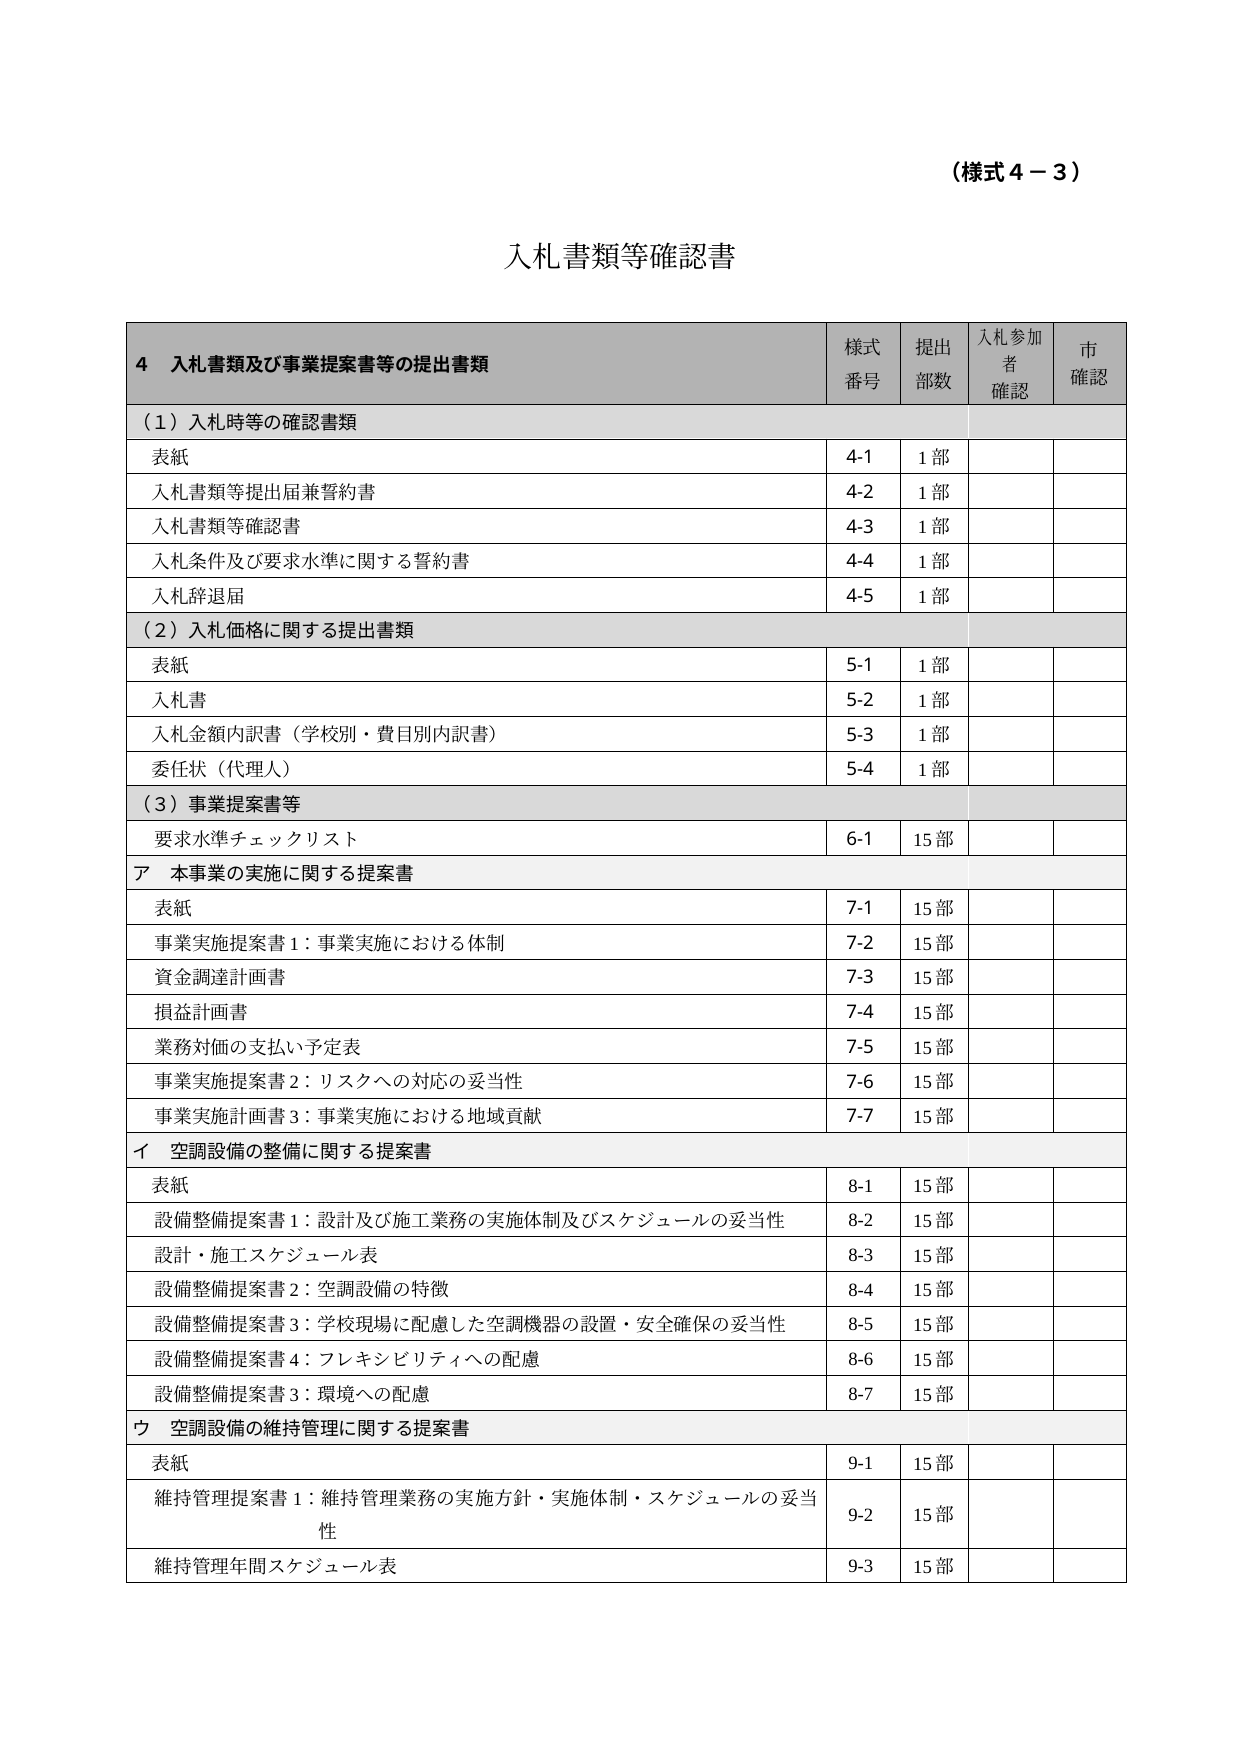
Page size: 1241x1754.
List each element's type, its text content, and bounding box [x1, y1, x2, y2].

table_header 様式 番号 [827, 323, 900, 404]
table_cell 1部 [901, 474, 968, 508]
table_cell 資金調達計画書 [127, 960, 826, 993]
table_cell [969, 1133, 1053, 1167]
table_cell [1054, 648, 1126, 681]
table_cell 設計・施工スケジュール表 [127, 1237, 826, 1271]
table_cell [827, 474, 900, 508]
table_cell 1部 [901, 682, 968, 716]
table_cell [827, 1203, 900, 1236]
table_cell [827, 440, 900, 473]
table_cell 15部 [901, 1376, 968, 1410]
table_header ４ 入札書類及び事業提案書等の提出書類 [127, 323, 826, 404]
table_cell 1部 [901, 509, 968, 542]
table_cell 1部 [901, 544, 968, 577]
table_cell [1053, 405, 1126, 438]
table_cell 設備整備提案書4：フレキシビリティへの配慮 [127, 1341, 826, 1375]
table_cell 表紙 [127, 648, 826, 681]
table_cell 1部 [901, 648, 968, 681]
table_cell [827, 925, 900, 959]
table_cell [969, 1480, 1053, 1547]
table_cell [1054, 1099, 1126, 1132]
table_cell [1054, 960, 1126, 993]
table_cell [1054, 440, 1126, 473]
table_cell [969, 474, 1053, 508]
table_cell [969, 1411, 1053, 1444]
table_cell [969, 752, 1053, 785]
table_cell 入札条件及び要求水準に関する誓約書 [127, 544, 826, 577]
table_cell [969, 1099, 1053, 1132]
table_cell 1部 [901, 578, 968, 612]
table_cell [827, 544, 900, 577]
table_cell [1054, 474, 1126, 508]
table_cell [1054, 1549, 1126, 1582]
table_cell ウ 空調設備の維持管理に関する提案書 [127, 1411, 827, 1444]
table_cell [969, 1549, 1053, 1582]
table_cell [969, 786, 1053, 820]
table_cell 設備整備提案書2：空調設備の特徴 [127, 1272, 826, 1306]
table_cell 15部 [901, 1445, 968, 1479]
table_cell [901, 786, 968, 820]
table_cell [1054, 890, 1126, 924]
table_cell 15部 [901, 1099, 968, 1132]
table_header 市 確認 [1054, 323, 1126, 404]
table_cell [969, 960, 1053, 993]
table_cell [1053, 786, 1126, 820]
table_cell 15部 [901, 1341, 968, 1375]
table_cell [969, 440, 1053, 473]
table_cell 表紙 [127, 1445, 826, 1479]
table_cell [969, 509, 1053, 542]
table_cell 15部 [901, 960, 968, 993]
table_header 入札参加者 確認 [969, 323, 1053, 404]
table_cell [1054, 1203, 1126, 1236]
table_cell 設備整備提案書3：環境への配慮 [127, 1376, 826, 1410]
table_cell [1054, 578, 1126, 612]
table_cell 要求水準チェックリスト [127, 821, 826, 855]
table_cell [1054, 1029, 1126, 1063]
table_cell 業務対価の支払い予定表 [127, 1029, 826, 1063]
table_cell [969, 1029, 1053, 1063]
table_cell [969, 1237, 1053, 1271]
table_cell [1053, 1411, 1126, 1444]
table_cell [827, 1099, 900, 1132]
table_cell [1054, 821, 1126, 855]
table_cell [827, 1445, 900, 1479]
table_cell 入札書 [127, 682, 826, 716]
table_cell 15部 [901, 890, 968, 924]
table_cell [827, 960, 900, 993]
table_cell 15部 [901, 1272, 968, 1306]
table_cell [827, 1341, 900, 1375]
table_cell [969, 856, 1053, 889]
table_cell （１）入札時等の確認書類 [127, 405, 827, 438]
table_cell 1部 [901, 440, 968, 473]
table_cell [827, 1133, 901, 1167]
table_cell 15部 [901, 1203, 968, 1236]
table_cell 事業実施計画書3：事業実施における地域貢献 [127, 1099, 826, 1132]
table_cell 事業実施提案書2：リスクへの対応の妥当性 [127, 1064, 826, 1097]
table_cell [969, 1307, 1053, 1340]
table_cell 1部 [901, 752, 968, 785]
table_cell [827, 786, 901, 820]
table_cell [901, 405, 968, 438]
table_cell [1054, 717, 1126, 751]
table_cell [827, 856, 901, 889]
table_cell [827, 682, 900, 716]
table_cell [969, 648, 1053, 681]
table_cell [1054, 925, 1126, 959]
table_cell 委任状（代理人） [127, 752, 826, 785]
table_cell [969, 821, 1053, 855]
table_cell [969, 405, 1053, 438]
table_cell [969, 1064, 1053, 1097]
table_cell （３）事業提案書等 [127, 786, 827, 820]
table_cell ア 本事業の実施に関する提案書 [127, 856, 827, 889]
table_cell [1054, 752, 1126, 785]
table_cell [827, 1549, 900, 1582]
table_cell [827, 821, 900, 855]
table_cell [1054, 1445, 1126, 1479]
table_cell [1054, 509, 1126, 542]
table_cell 15部 [901, 1237, 968, 1271]
table_cell [827, 405, 901, 438]
table_cell [1054, 1168, 1126, 1202]
table_cell 15部 [901, 1480, 968, 1547]
table_cell [827, 1480, 900, 1547]
table_cell [1054, 1376, 1126, 1410]
table_cell [969, 1272, 1053, 1306]
table_cell 入札辞退届 [127, 578, 826, 612]
table_cell [827, 1272, 900, 1306]
table_cell [969, 1203, 1053, 1236]
table_cell [1053, 1133, 1126, 1167]
table_cell [1054, 544, 1126, 577]
table_cell [901, 1411, 968, 1444]
table_cell 15部 [901, 1064, 968, 1097]
table_cell 入札書類等提出届兼誓約書 [127, 474, 826, 508]
table_cell [969, 995, 1053, 1028]
table_cell 損益計画書 [127, 995, 826, 1028]
table_cell 設備整備提案書3：学校現場に配慮した空調機器の設置・安全確保の妥当性 [127, 1307, 826, 1340]
table_cell [901, 856, 968, 889]
table_cell [901, 1133, 968, 1167]
table_cell [901, 613, 968, 647]
table_cell 表紙 [127, 1168, 826, 1202]
table_cell [827, 995, 900, 1028]
table_cell 入札金額内訳書（学校別・費目別内訳書） [127, 717, 826, 751]
table_cell [1054, 995, 1126, 1028]
table_cell [827, 1411, 901, 1444]
table_cell [1053, 856, 1126, 889]
table_cell [1054, 1064, 1126, 1097]
table_cell 1部 [901, 717, 968, 751]
table_cell [1054, 1480, 1126, 1547]
table_cell 15部 [901, 821, 968, 855]
table_cell 15部 [901, 925, 968, 959]
table_cell （２）入札価格に関する提出書類 [127, 613, 827, 647]
table_cell [969, 925, 1053, 959]
table_cell 維持管理提案書1：維持管理業務の実施方針・実施体制・スケジュールの妥当性 [127, 1480, 826, 1547]
table_cell [827, 1168, 900, 1202]
table_cell [827, 578, 900, 612]
table_cell [969, 1168, 1053, 1202]
table_cell 15部 [901, 1549, 968, 1582]
text 入札書類等確認書 [148, 221, 1092, 288]
table_cell 表紙 [127, 890, 826, 924]
table_cell [969, 682, 1053, 716]
table_cell [1053, 613, 1126, 647]
table_cell [827, 648, 900, 681]
table_cell [969, 544, 1053, 577]
table_cell 15部 [901, 1029, 968, 1063]
table_cell [827, 1029, 900, 1063]
table_cell [827, 890, 900, 924]
table_cell 15部 [901, 1168, 968, 1202]
table_cell [1054, 1272, 1126, 1306]
table_cell 15部 [901, 1307, 968, 1340]
table_cell [1054, 682, 1126, 716]
table_cell [969, 890, 1053, 924]
table_cell [827, 1376, 900, 1410]
table_cell 表紙 [127, 440, 826, 473]
table_cell [827, 509, 900, 542]
table_cell [969, 1445, 1053, 1479]
table_cell [827, 752, 900, 785]
table_cell [827, 717, 900, 751]
table_cell [827, 1307, 900, 1340]
table_header 提出 部数 [901, 323, 968, 404]
table_cell [1054, 1341, 1126, 1375]
table_cell [827, 1064, 900, 1097]
table_cell [1054, 1307, 1126, 1340]
table_cell イ 空調設備の整備に関する提案書 [127, 1133, 827, 1167]
table_cell [969, 717, 1053, 751]
table_cell 15部 [901, 995, 968, 1028]
table_cell [969, 578, 1053, 612]
subtitle （様式４－３） [148, 153, 1092, 187]
table_cell [969, 1341, 1053, 1375]
table_cell 事業実施提案書1：事業実施における体制 [127, 925, 826, 959]
table_cell 入札書類等確認書 [127, 509, 826, 542]
table_cell [969, 1376, 1053, 1410]
table_cell 設備整備提案書1：設計及び施工業務の実施体制及びスケジュールの妥当性 [127, 1203, 826, 1236]
table_cell [827, 613, 901, 647]
table_cell [827, 1237, 900, 1271]
table_cell [1054, 1237, 1126, 1271]
table_cell 維持管理年間スケジュール表 [127, 1549, 826, 1582]
table_cell [969, 613, 1053, 647]
